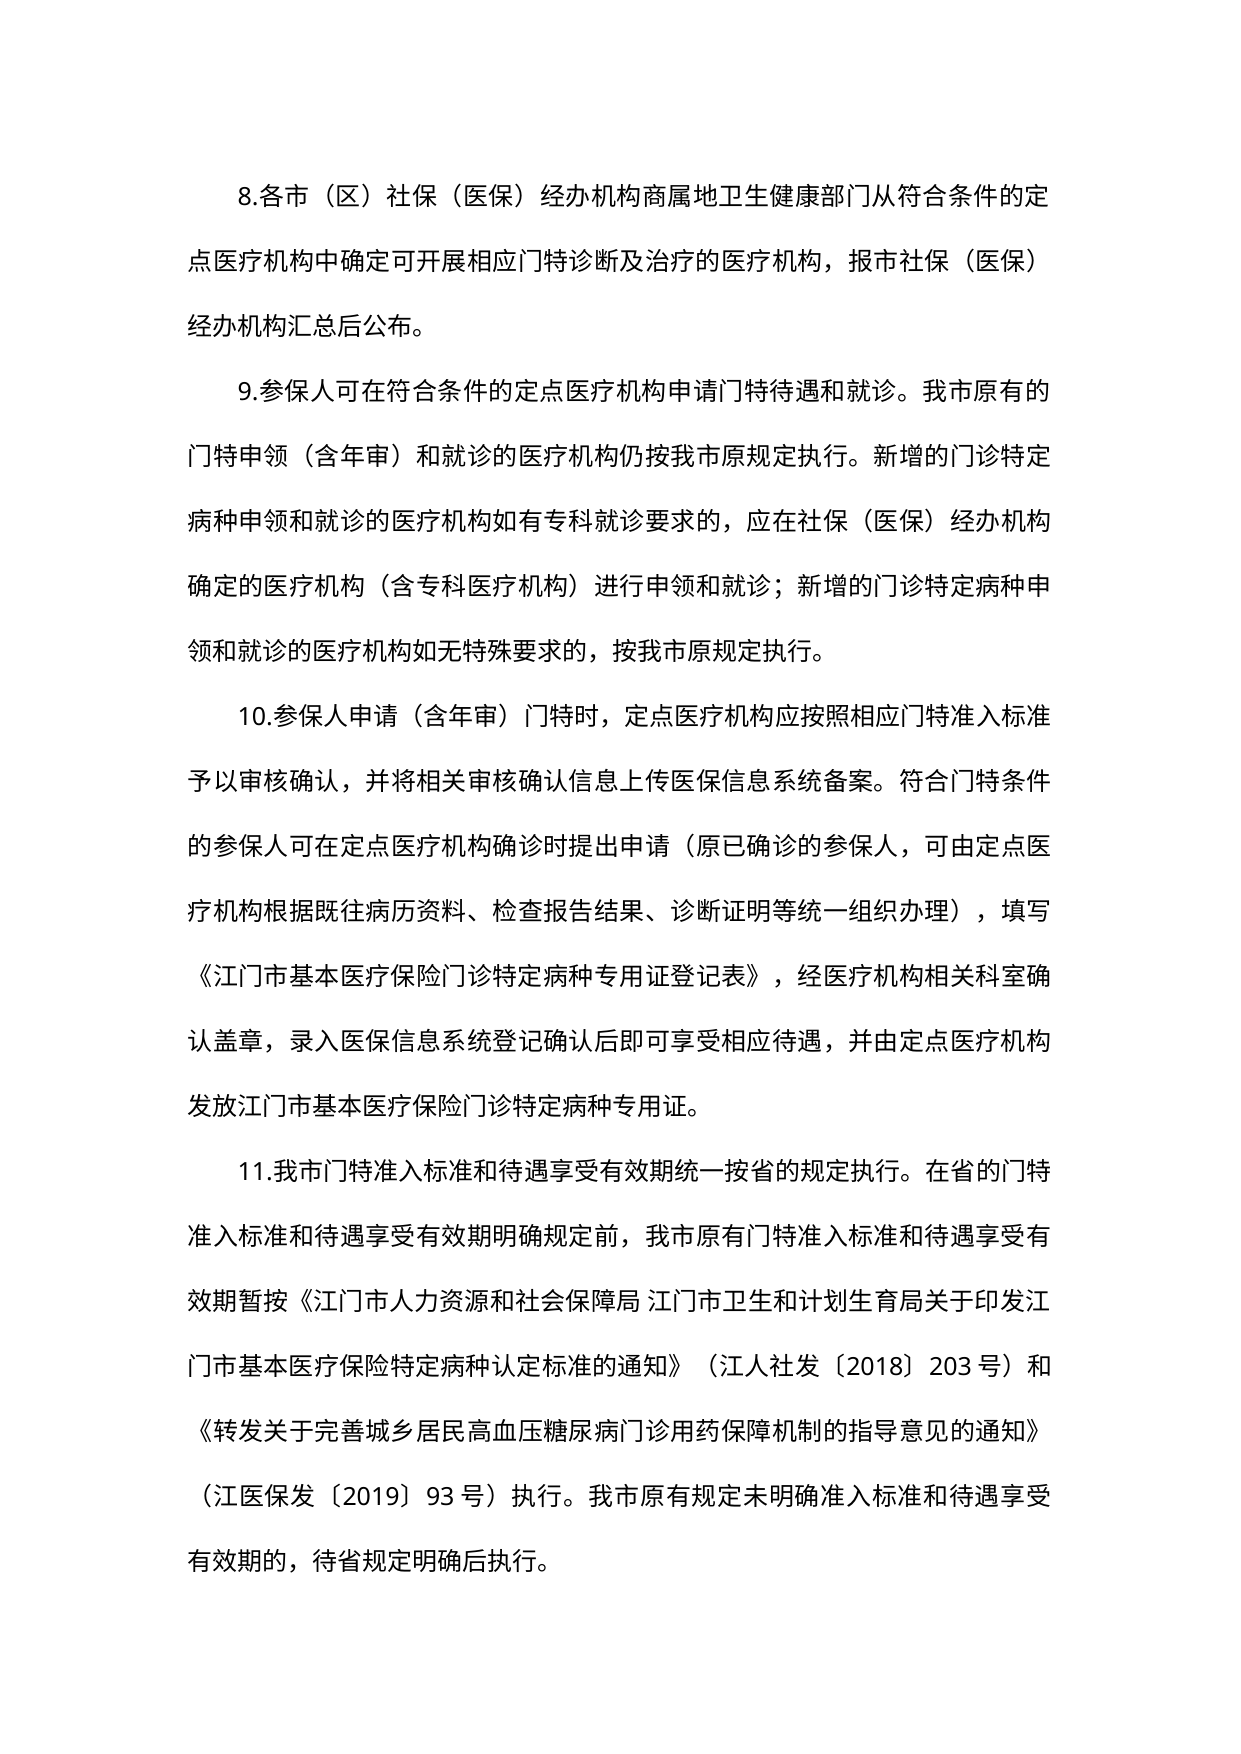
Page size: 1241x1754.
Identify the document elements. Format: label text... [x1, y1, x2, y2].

text 9.参保人可在符合条件的定点医疗机构申请门特待遇和就诊。我市原有的门特申领（含年审）和就诊的医疗机构仍按我市原规定执行。新增的门诊特定病种申领和就诊的医疗机构如有专科就诊要求的，应在社保（医保）经办机构确定的医疗机构（含专科医疗机构）进行申领和就诊；新增的门诊特定病种申领和就诊的医疗机构如无特殊要求的，按我市原规定执行。 [187, 357, 1053, 682]
text 8.各市（区）社保（医保）经办机构商属地卫生健康部门从符合条件的定点医疗机构中确定可开展相应门特诊断及治疗的医疗机构，报市社保（医保）经办机构汇总后公布。 [187, 162, 1053, 357]
text 10.参保人申请（含年审）门特时，定点医疗机构应按照相应门特准入标准予以审核确认，并将相关审核确认信息上传医保信息系统备案。符合门特条件的参保人可在定点医疗机构确诊时提出申请（原已确诊的参保人，可由定点医疗机构根据既往病历资料、检查报告结果、诊断证明等统一组织办理），填写《江门市基本医疗保险门诊特定病种专用证登记表》，经医疗机构相关科室确认盖章，录入医保信息系统登记确认后即可享受相应待遇，并由定点医疗机构发放江门市基本医疗保险门诊特定病种专用证。 [187, 682, 1053, 1137]
text 11.我市门特准入标准和待遇享受有效期统一按省的规定执行。在省的门特准入标准和待遇享受有效期明确规定前，我市原有门特准入标准和待遇享受有效期暂按《江门市人力资源和社会保障局 江门市卫生和计划生育局关于印发江门市基本医疗保险特定病种认定标准的通知》（江人社发〔2018〕203号）和《转发关于完善城乡居民高血压糖尿病门诊用药保障机制的指导意见的通知》（江医保发〔2019〕93号）执行。我市原有规定未明确准入标准和待遇享受有效期的，待省规定明确后执行。 [187, 1137, 1053, 1592]
